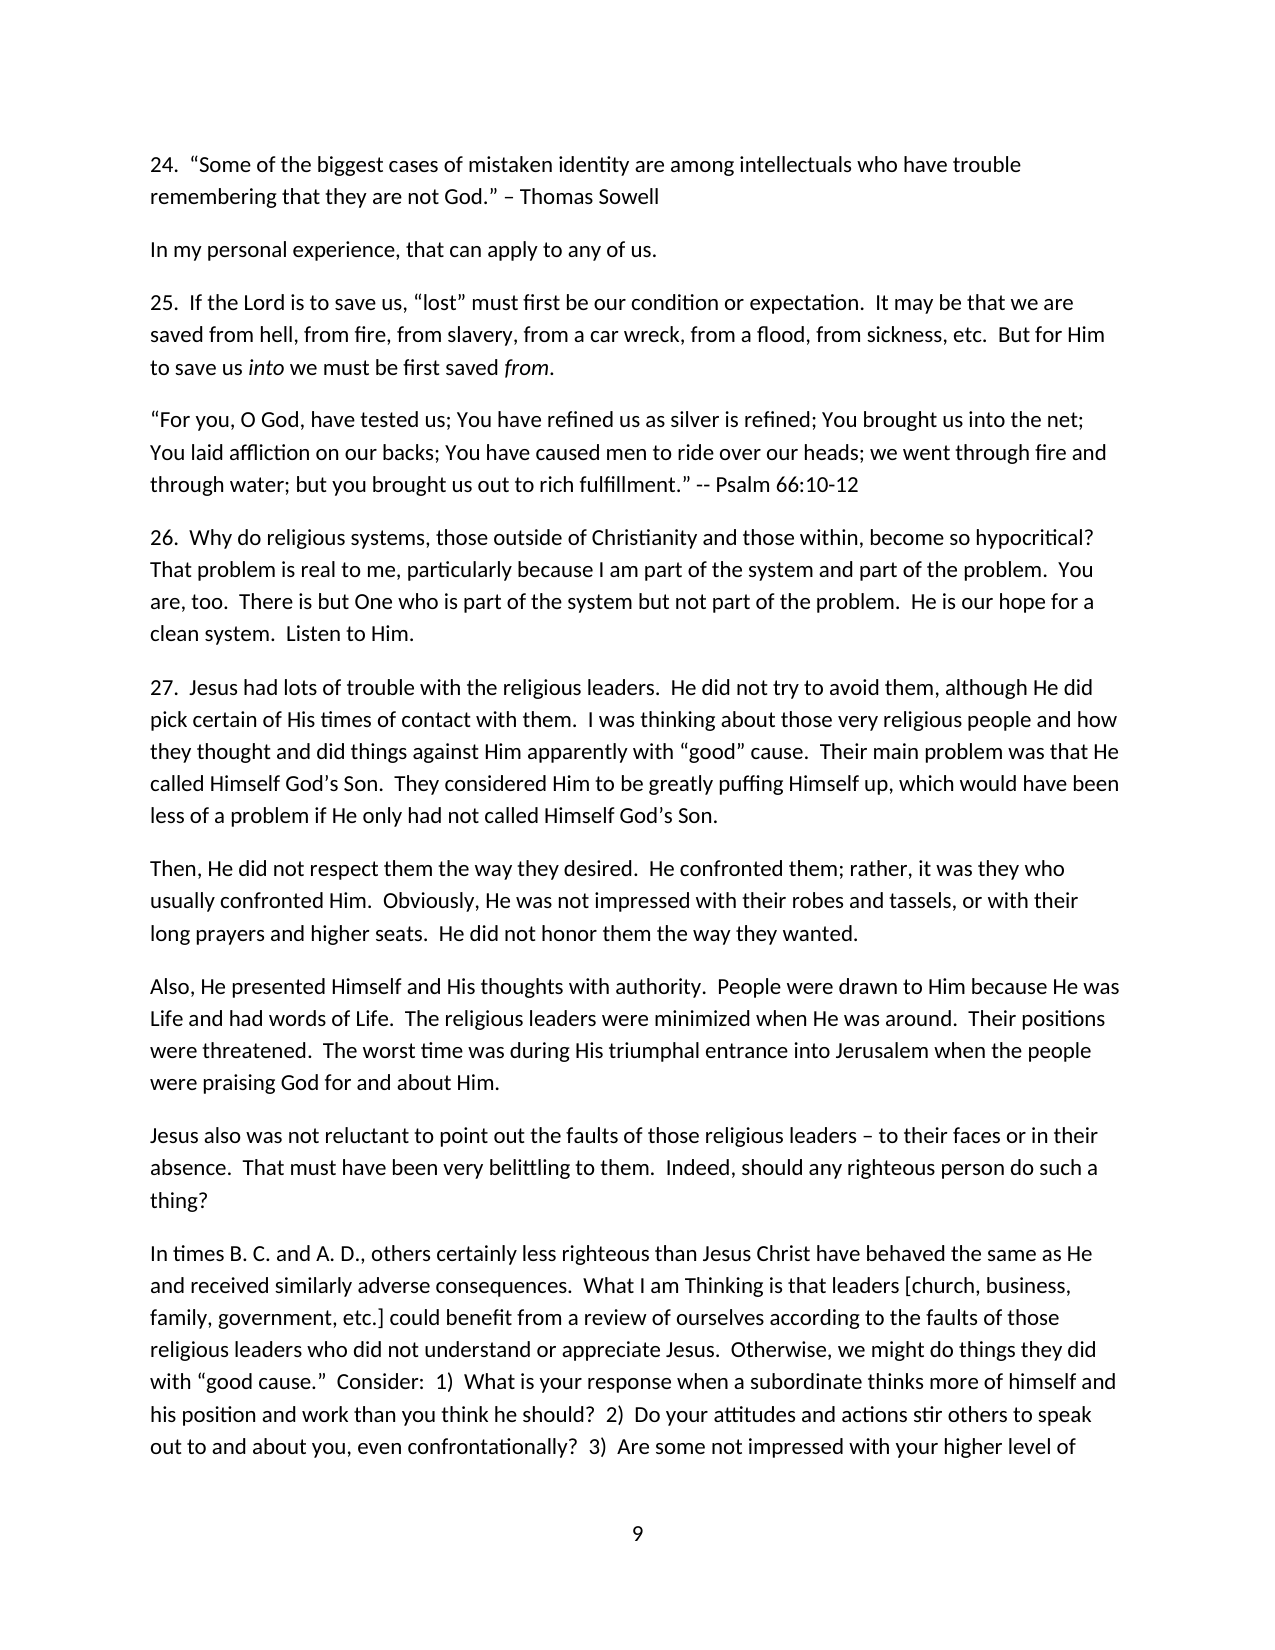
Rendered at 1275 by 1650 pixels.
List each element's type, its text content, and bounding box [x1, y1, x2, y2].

text Jesus also was not reluctant to point out the faults of those religious leaders – to their faces or in their absence. That must have been very belittling to them. Indeed, should any righteous person do such a thing? [150, 1121, 1125, 1214]
text “For you, O God, have tested us; You have refined us as silver is refined; You brought us into the net; You laid affliction on our backs; You have caused men to ride over our heads; we went through fire and through water; but you brought us out to rich fulfillment.” -- Psalm 66:10-12 [150, 406, 1125, 498]
text 24. “Some of the biggest cases of mistaken identity are among intellectuals who have trouble remembering that they are not God.” – Thomas Sowell [150, 150, 1125, 210]
text In my personal experience, that can apply to any of us. [150, 235, 1125, 263]
text 27. Jesus had lots of trouble with the religious leaders. He did not try to avoid them, although He did pick certain of His times of contact with them. I was thinking about those very religious people and how they thought and did things against Him apparently with “good” cause. Their main problem was that He called Himself God’s Son. They considered Him to be greatly puffing Himself up, which would have been less of a problem if He only had not called Himself God’s Son. [150, 673, 1125, 829]
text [150, 1239, 1125, 1460]
text Also, He presented Himself and His thoughts with authority. People were drawn to Him because He was Life and had words of Life. The religious leaders were minimized when He was around. Their positions were threatened. The worst time was during His triumphal entrance into Jerusalem when the people were praising God for and about Him. [150, 972, 1125, 1096]
text 25. If the Lord is to save us, “lost” must first be our condition or expectation. It may be that we are saved from hell, from fire, from slavery, from a car wreck, from a flood, from sickness, etc. But for Him to save us into we must be first saved from. [150, 288, 1125, 381]
text Then, He did not respect them the way they desired. He confronted them; rather, it was they who usually confronted Him. Obviously, He was not impressed with their robes and tassels, or with their long prayers and higher seats. He did not honor them the way they wanted. [150, 854, 1125, 947]
text 26. Why do religious systems, those outside of Christianity and those within, become so hypocritical? That problem is real to me, particularly because I am part of the system and part of the problem. You are, too. There is but One who is part of the system but not part of the problem. He is our hope for a clean system. Listen to Him. [150, 523, 1125, 648]
